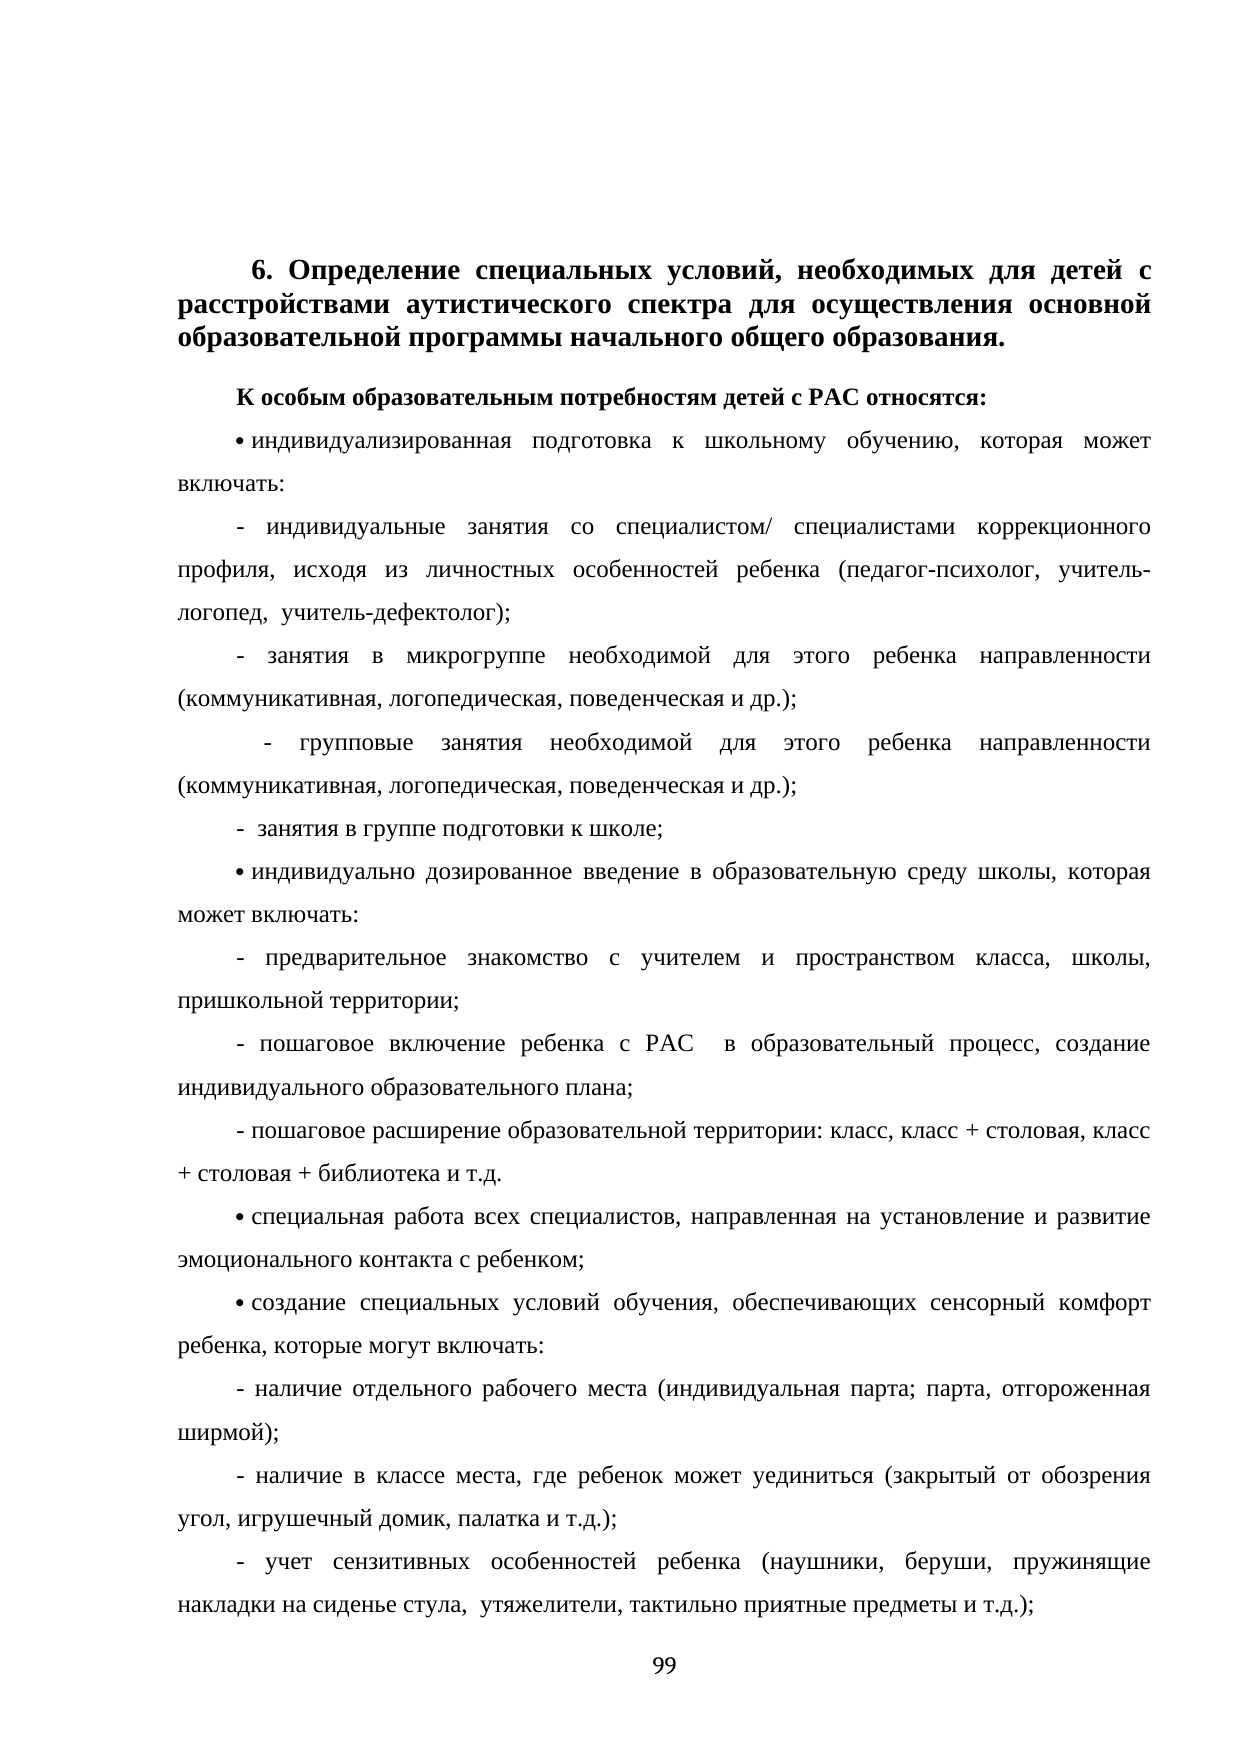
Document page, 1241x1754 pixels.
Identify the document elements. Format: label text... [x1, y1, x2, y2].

text - групповые занятия необходимой для этого ребенка направленности (коммуникативная, логопедическая, поведенческая и др.); [177, 727, 1152, 798]
text - учет сензитивных особенностей ребенка (наушники, беруши, пружинящие накладки на сиденье стула, утяжелители, тактильно приятные предметы и т.д.); [177, 1546, 1152, 1618]
text - наличие отдельного рабочего места (индивидуальная парта; парта, отгороженная ширмой); [177, 1373, 1152, 1445]
list индивидуализированная подготовка к школьному обучению, которая может включать: [177, 425, 1152, 497]
text 6. Определение специальных условий, необходимых для детей с расстройствами аутистического спектра для осуществления основной образовательной программы начального общего образования. [177, 252, 1152, 353]
text - наличие в классе места, где ребенок может уединиться (закрытый от обозрения угол, игрушечный домик, палатка и т.д.); [177, 1460, 1152, 1532]
text - пошаговое расширение образовательной территории: класс, класс + столовая, класс + столовая + библиотека и т.д. [177, 1115, 1152, 1187]
text - занятия в группе подготовки к школе; [177, 813, 1152, 842]
text - занятия в микрогруппе необходимой для этого ребенка направленности (коммуникативная, логопедическая, поведенческая и др.); [177, 640, 1152, 712]
text К особым образовательным потребностям детей с РАС относятся: [177, 382, 1152, 410]
text - пошаговое включение ребенка с РАС в образовательный процесс, создание индивидуального образовательного плана; [177, 1028, 1152, 1100]
text - предварительное знакомство с учителем и пространством класса, школы, пришкольной территории; [177, 942, 1152, 1014]
list индивидуально дозированное введение в образовательную среду школы, которая может включать: [177, 856, 1152, 928]
text - индивидуальные занятия со специалистом/ специалистами коррекционного профиля, исходя из личностных особенностей ребенка (педагог-психолог, учитель-логопед, учитель-дефектолог); [177, 511, 1152, 626]
list создание специальных условий обучения, обеспечивающих сенсорный комфорт ребенка, которые могут включать: [177, 1287, 1152, 1359]
list специальная работа всех специалистов, направленная на установление и развитие эмоционального контакта с ребенком; [177, 1201, 1152, 1273]
